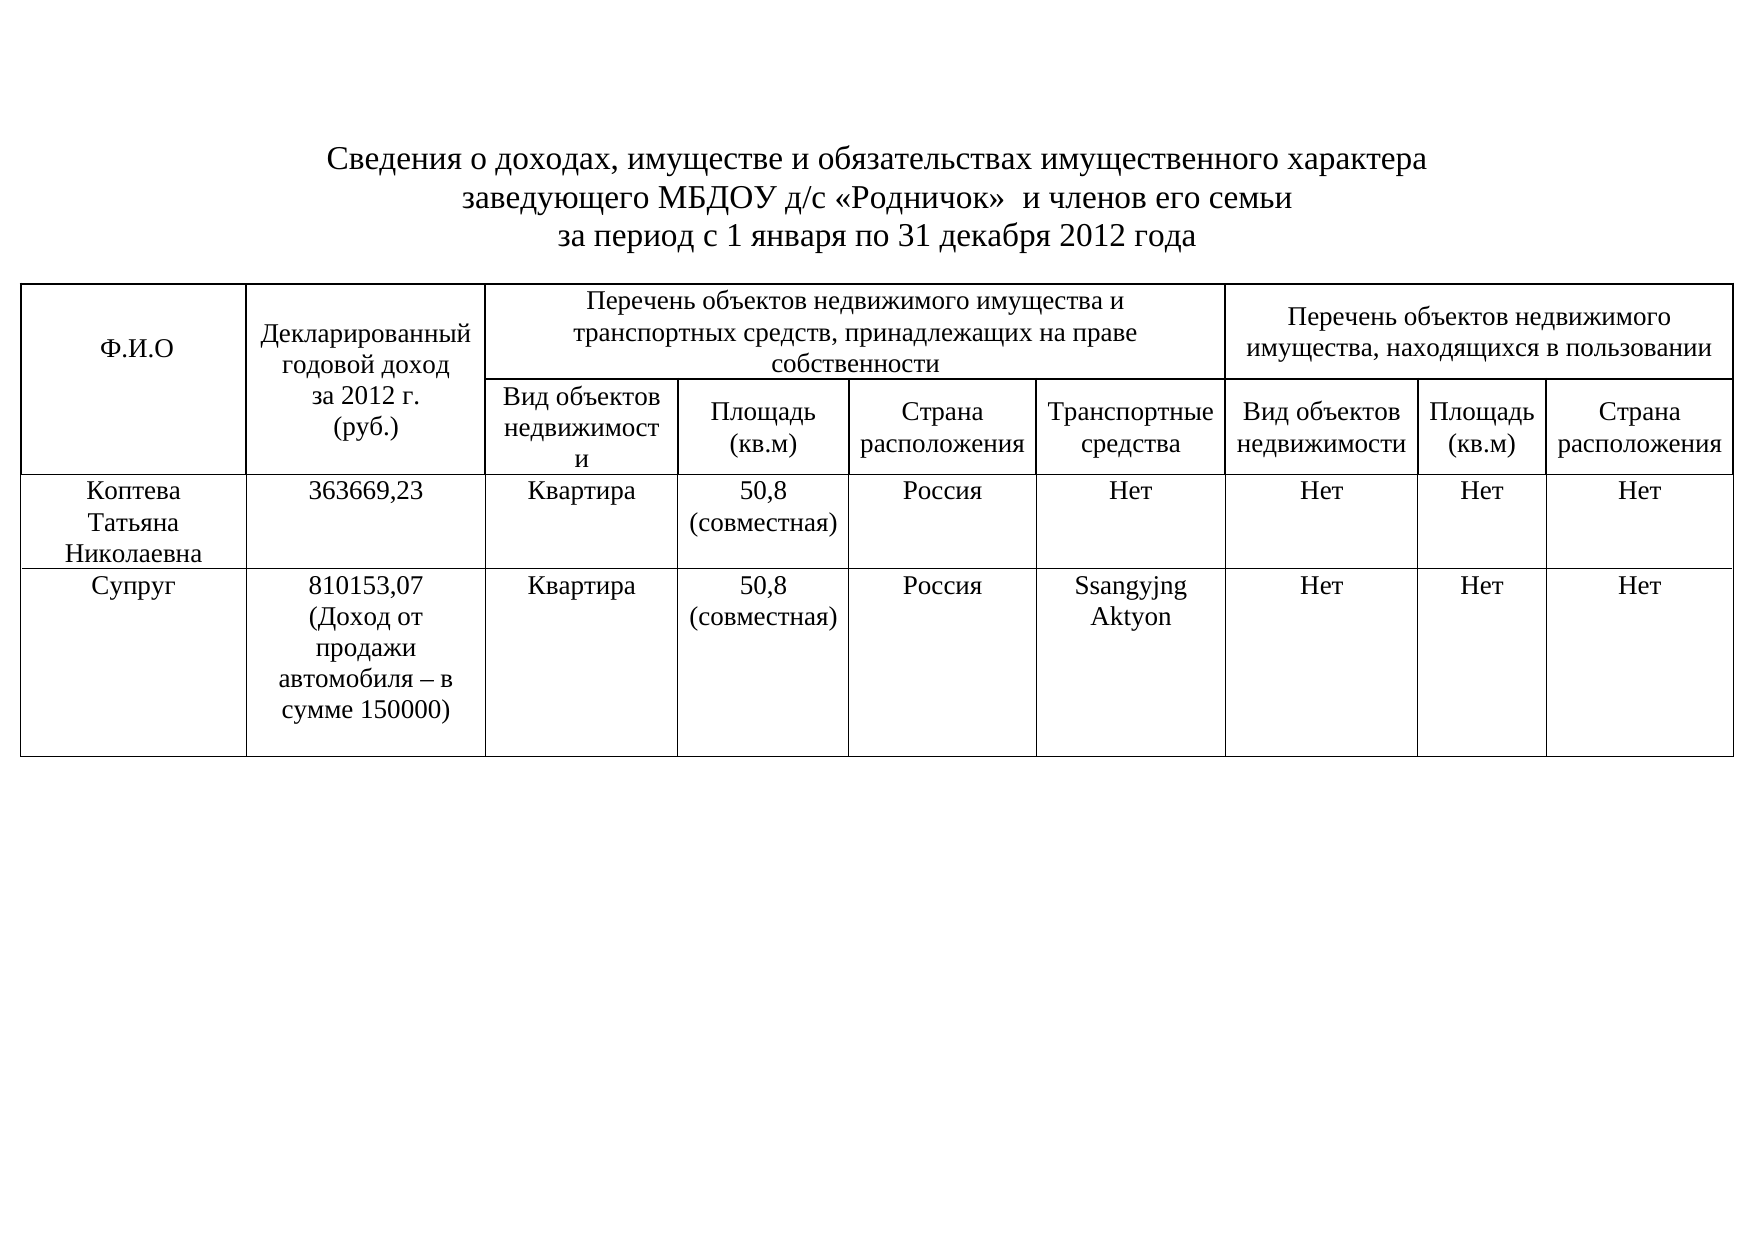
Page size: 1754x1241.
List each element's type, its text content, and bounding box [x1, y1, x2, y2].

table_cell Квартира [486, 569, 677, 756]
table_cell Нет [1547, 568, 1733, 756]
table_cell Вид объектов недвижимости [1226, 380, 1417, 473]
table_cell 50,8 (совместная) [678, 569, 848, 756]
table_cell Площадь (кв.м) [1419, 380, 1545, 473]
text заведующего МБДОУ д/с «Родничок» и членов его семьи [118, 177, 1636, 215]
table_cell Вид объектов недвижимости [486, 380, 677, 473]
table_cell Нет [1226, 475, 1417, 568]
table_cell 810153,07 (Доход от продажи автомобиля – в сумме 150000) [247, 569, 485, 756]
text за период с 1 января по 31 декабря 2012 года [118, 215, 1636, 254]
table_cell Россия [849, 475, 1036, 568]
table_cell Нет [1418, 569, 1546, 756]
table_cell Нет [1547, 475, 1733, 568]
table_cell Транспортные средства [1037, 380, 1224, 473]
table_cell Ssangyjng Aktyon [1037, 569, 1225, 756]
text Сведения о доходах, имуществе и обязательствах имущественного характера [118, 139, 1636, 177]
table_cell Квартира [486, 475, 677, 568]
table_cell Нет [1418, 475, 1546, 568]
table_header Декларированный годовой доход за 2012 г. (руб.) [247, 285, 484, 473]
table_cell 363669,23 [247, 475, 485, 568]
table_cell Супруг [21, 568, 246, 756]
table_cell Коптева Татьяна Николаевна [21, 475, 246, 568]
table_cell Страна расположения [1547, 380, 1732, 473]
table_cell Площадь (кв.м) [679, 380, 848, 473]
table_header Перечень объектов недвижимого имущества и транспортных средств, принадлежащих на праве собственности [486, 285, 1224, 378]
table_cell Россия [849, 569, 1036, 756]
table_cell Нет [1037, 475, 1225, 568]
table_header Перечень объектов недвижимого имущества, находящихся в пользовании [1226, 285, 1732, 378]
table_cell Страна расположения [850, 380, 1035, 473]
table_header Ф.И.О [22, 285, 245, 473]
table_cell Нет [1226, 569, 1417, 756]
table_cell 50,8 (совместная) [678, 475, 848, 568]
